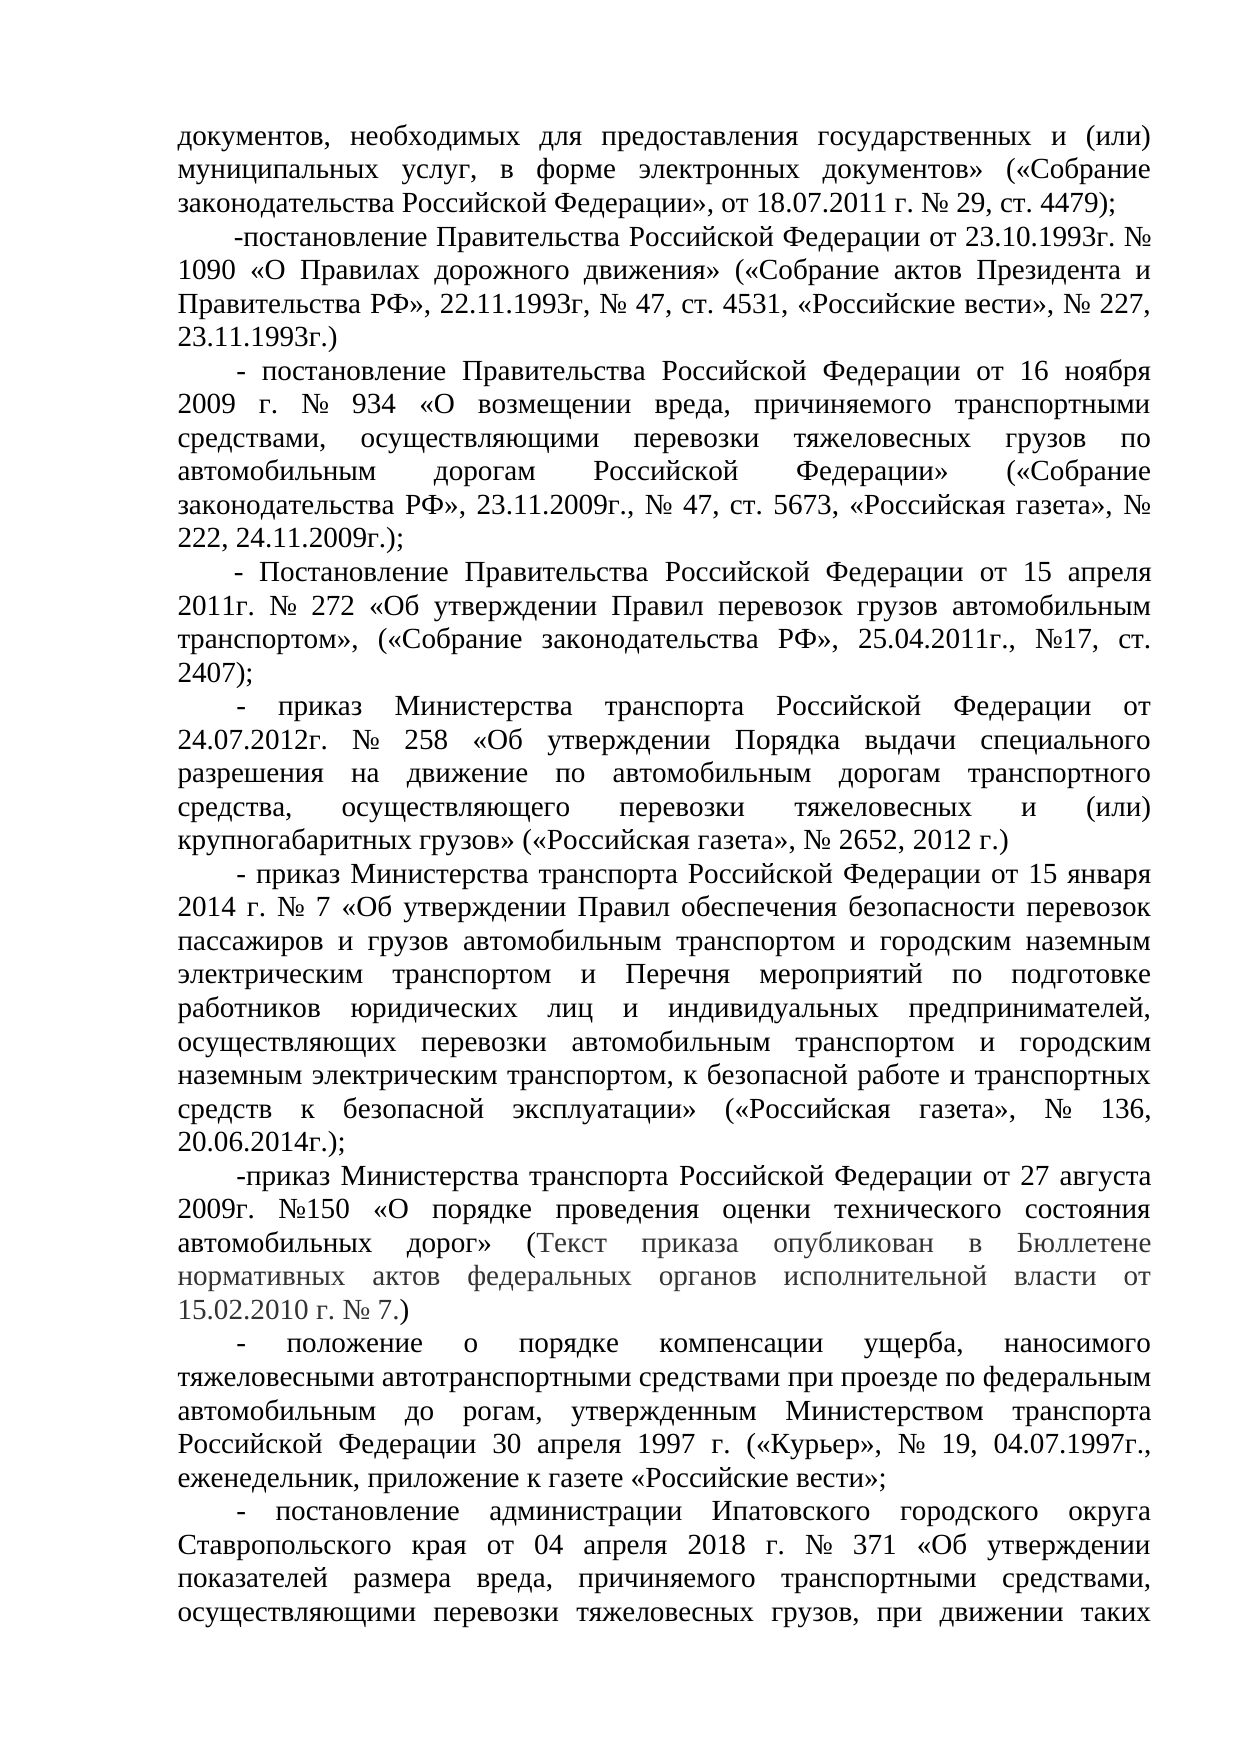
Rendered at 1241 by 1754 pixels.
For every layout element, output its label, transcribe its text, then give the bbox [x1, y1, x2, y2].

text -приказ Министерства транспорта Российской Федерации от 27 августа 2009г. №150 «О порядке проведения оценки технического состояния автомобильных дорог» (Текст приказа опубликован в Бюллетене нормативных актов федеральных органов исполнительной власти от 15.02.2010 г. № 7.) [177, 1158, 1152, 1326]
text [177, 118, 1152, 219]
text - приказ Министерства транспорта Российской Федерации от 24.07.2012г. № 258 «Об утверждении Порядка выдачи специального разрешения на движение по автомобильным дорогам транспортного средства, осуществляющего перевозки тяжеловесных и (или) крупногабаритных грузов» («Российская газета», № 2652, 2012 г.) [177, 688, 1152, 856]
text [177, 1493, 1152, 1627]
text - Постановление Правительства Российской Федерации от 15 апреля 2011г. № 272 «Об утверждении Правил перевозок грузов автомобильным транспортом», («Собрание законодательства РФ», 25.04.2011г., №17, ст. 2407); [177, 554, 1152, 688]
text -постановление Правительства Российской Федерации от 23.10.1993г. № 1090 «О Правилах дорожного движения» («Собрание актов Президента и Правительства РФ», 22.11.1993г, № 47, ст. 4531, «Российские вести», № 227, 23.11.1993г.) [177, 219, 1152, 353]
text - положение о порядке компенсации ущерба, наносимого тяжеловесными автотранспортными средствами при проезде по федеральным автомобильным до рогам, утвержденным Министерством транспорта Российской Федерации 30 апреля 1997 г. («Курьер», № 19, 04.07.1997г., еженедельник, приложение к газете «Российские вести»; [177, 1326, 1152, 1493]
text - постановление Правительства Российской Федерации от 16 ноября 2009 г. № 934 «О возмещении вреда, причиняемого транспортными средствами, осуществляющими перевозки тяжеловесных грузов по автомобильным дорогам Российской Федерации» («Собрание законодательства РФ», 23.11.2009г., № 47, ст. 5673, «Российская газета», № 222, 24.11.2009г.); [177, 353, 1152, 554]
text - приказ Министерства транспорта Российской Федерации от 15 января 2014 г. № 7 «Об утверждении Правил обеспечения безопасности перевозок пассажиров и грузов автомобильным транспортом и городским наземным электрическим транспортом и Перечня мероприятий по подготовке работников юридических лиц и индивидуальных предпринимателей, осуществляющих перевозки автомобильным транспортом и городским наземным электрическим транспортом, к безопасной работе и транспортных средств к безопасной эксплуатации» («Российская газета», № 136, 20.06.2014г.); [177, 856, 1152, 1158]
